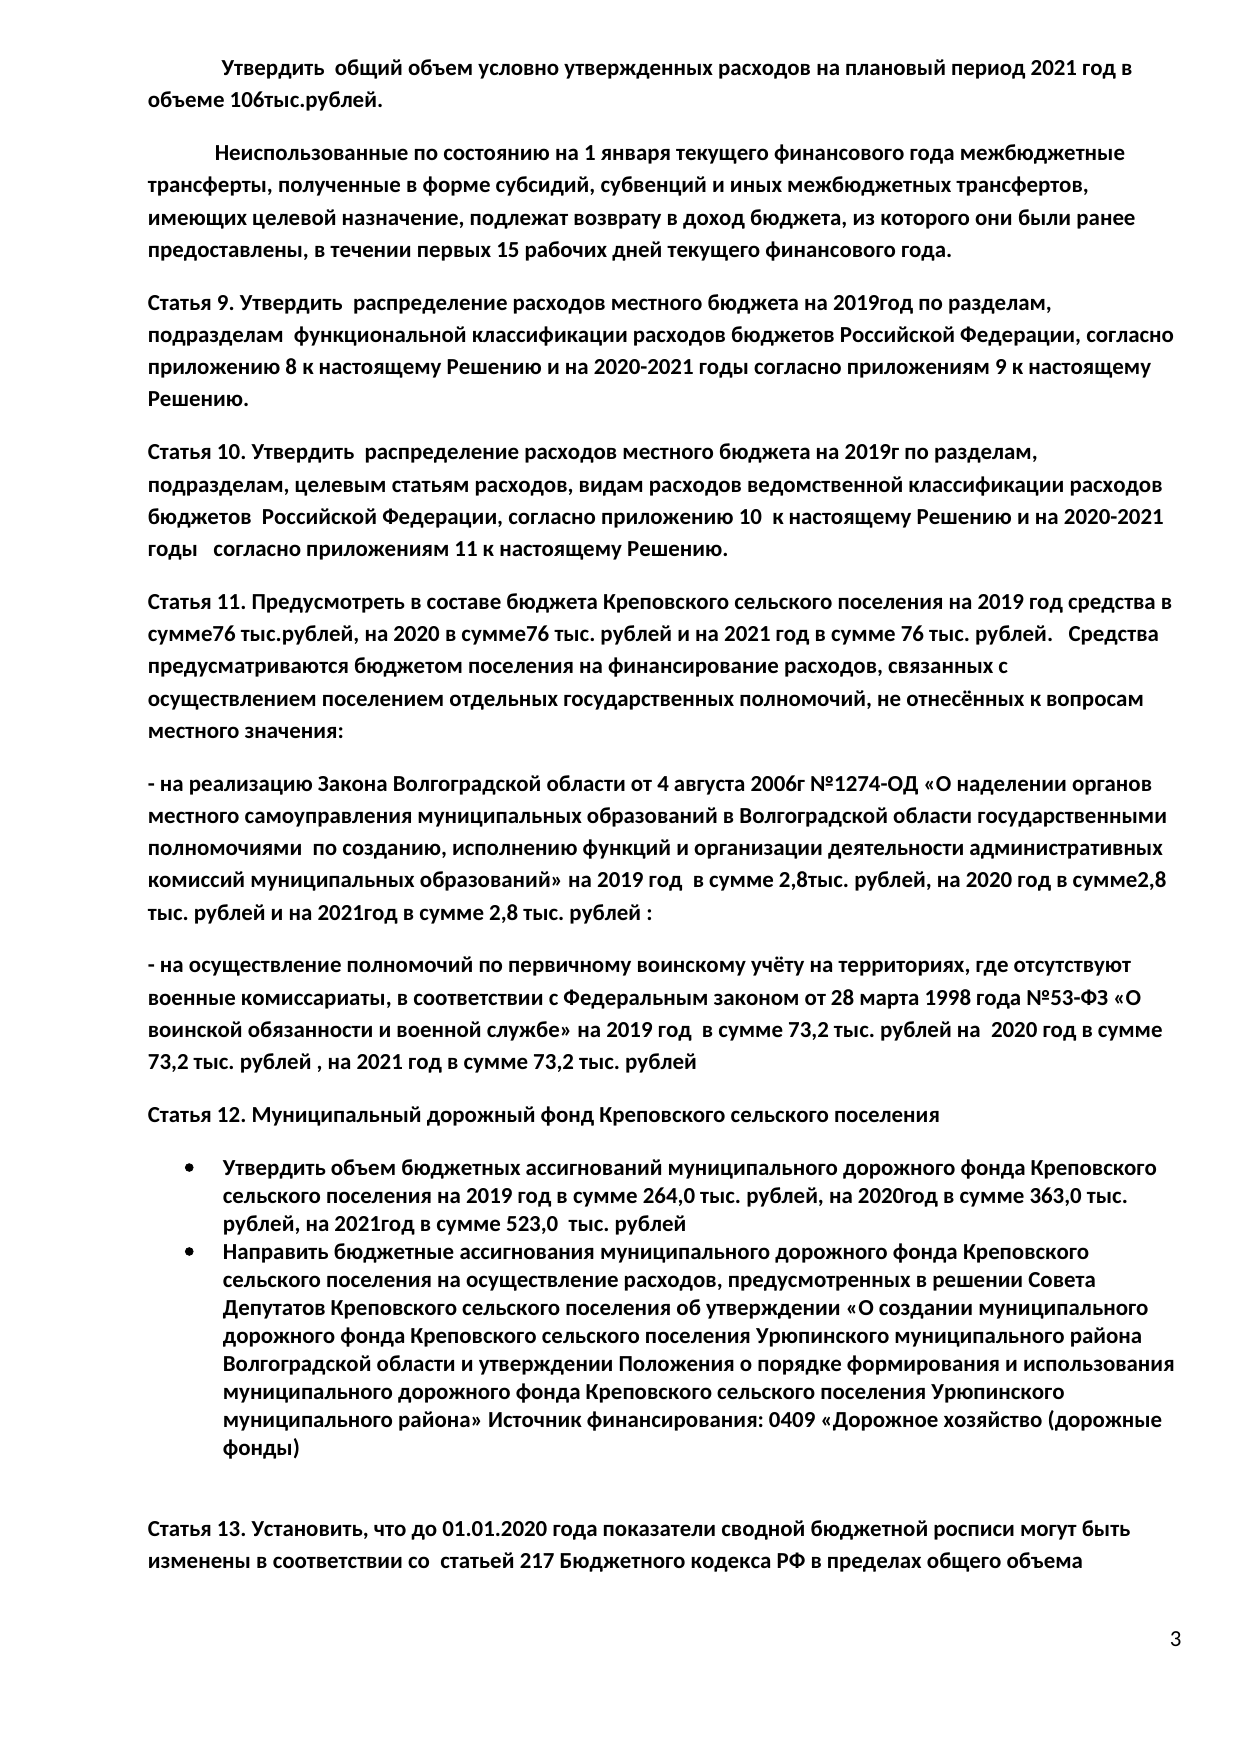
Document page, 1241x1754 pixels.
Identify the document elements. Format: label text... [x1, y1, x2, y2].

text Неиспользованные по состоянию на 1 января текущего финансового года межбюджетные трансферты, полученные в форме субсидий, субвенций и иных межбюджетных трансфертов, имеющих целевой назначение, подлежат возврату в доход бюджета, из которого они были ранее предоставлены, в течении первых 15 рабочих дней текущего финансового года. [148, 138, 1181, 263]
text Статья 12. Муниципальный дорожный фонд Креповского сельского поселения [148, 1100, 1181, 1128]
text - на реализацию Закона Волгоградской области от 4 августа 2006г №1274-ОД «О наделении органов местного самоуправления муниципальных образований в Волгоградской области государственными полномочиями по созданию, исполнению функций и организации деятельности административных комиссий муниципальных образований» на 2019 год в сумме 2,8тыс. рублей, на 2020 год в сумме2,8 тыс. рублей и на 2021год в сумме 2,8 тыс. рублей : [148, 769, 1181, 926]
list Направить бюджетные ассигнования муниципального дорожного фонда Креповского сельского поселения на осуществление расходов, предусмотренных в решении Совета Депутатов Креповского сельского поселения об утверждении «О создании муниципального дорожного фонда Креповского сельского поселения Урюпинского муниципального района Волгоградской области и утверждении Положения о порядке формирования и использования муниципального дорожного фонда Креповского сельского поселения Урюпинского муниципального района» Источник финансирования: 0409 «Дорожное хозяйство (дорожные фонды) [185, 1237, 1181, 1461]
text Статья 9. Утвердить распределение расходов местного бюджета на 2019год по разделам, подразделам функциональной классификации расходов бюджетов Российской Федерации, согласно приложению 8 к настоящему Решению и на 2020-2021 годы согласно приложениям 9 к настоящему Решению. [148, 288, 1181, 412]
text Утвердить общий объем условно утвержденных расходов на плановый период 2021 год в объеме 106тыс.рублей. [148, 53, 1181, 113]
list Утвердить объем бюджетных ассигнований муниципального дорожного фонда Креповского сельского поселения на 2019 год в сумме 264,0 тыс. рублей, на 2020год в сумме 363,0 тыс. рублей, на 2021год в сумме 523,0 тыс. рублей [185, 1153, 1181, 1237]
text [148, 1514, 1181, 1575]
text Статья 10. Утвердить распределение расходов местного бюджета на 2019г по разделам, подразделам, целевым статьям расходов, видам расходов ведомственной классификации расходов бюджетов Российской Федерации, согласно приложению 10 к настоящему Решению и на 2020-2021 годы согласно приложениям 11 к настоящему Решению. [148, 437, 1181, 562]
text Статья 11. Предусмотреть в составе бюджета Креповского сельского поселения на 2019 год средства в сумме76 тыс.рублей, на 2020 в сумме76 тыс. рублей и на 2021 год в сумме 76 тыс. рублей. Средства предусматриваются бюджетом поселения на финансирование расходов, связанных с осуществлением поселением отдельных государственных полномочий, не отнесённых к вопросам местного значения: [148, 587, 1181, 744]
text - на осуществление полномочий по первичному воинскому учёту на территориях, где отсутствуют военные комиссариаты, в соответствии с Федеральным законом от 28 марта 1998 года №53-ФЗ «О воинской обязанности и военной службе» на 2019 год в сумме 73,2 тыс. рублей на 2020 год в сумме 73,2 тыс. рублей , на 2021 год в сумме 73,2 тыс. рублей [148, 951, 1181, 1075]
